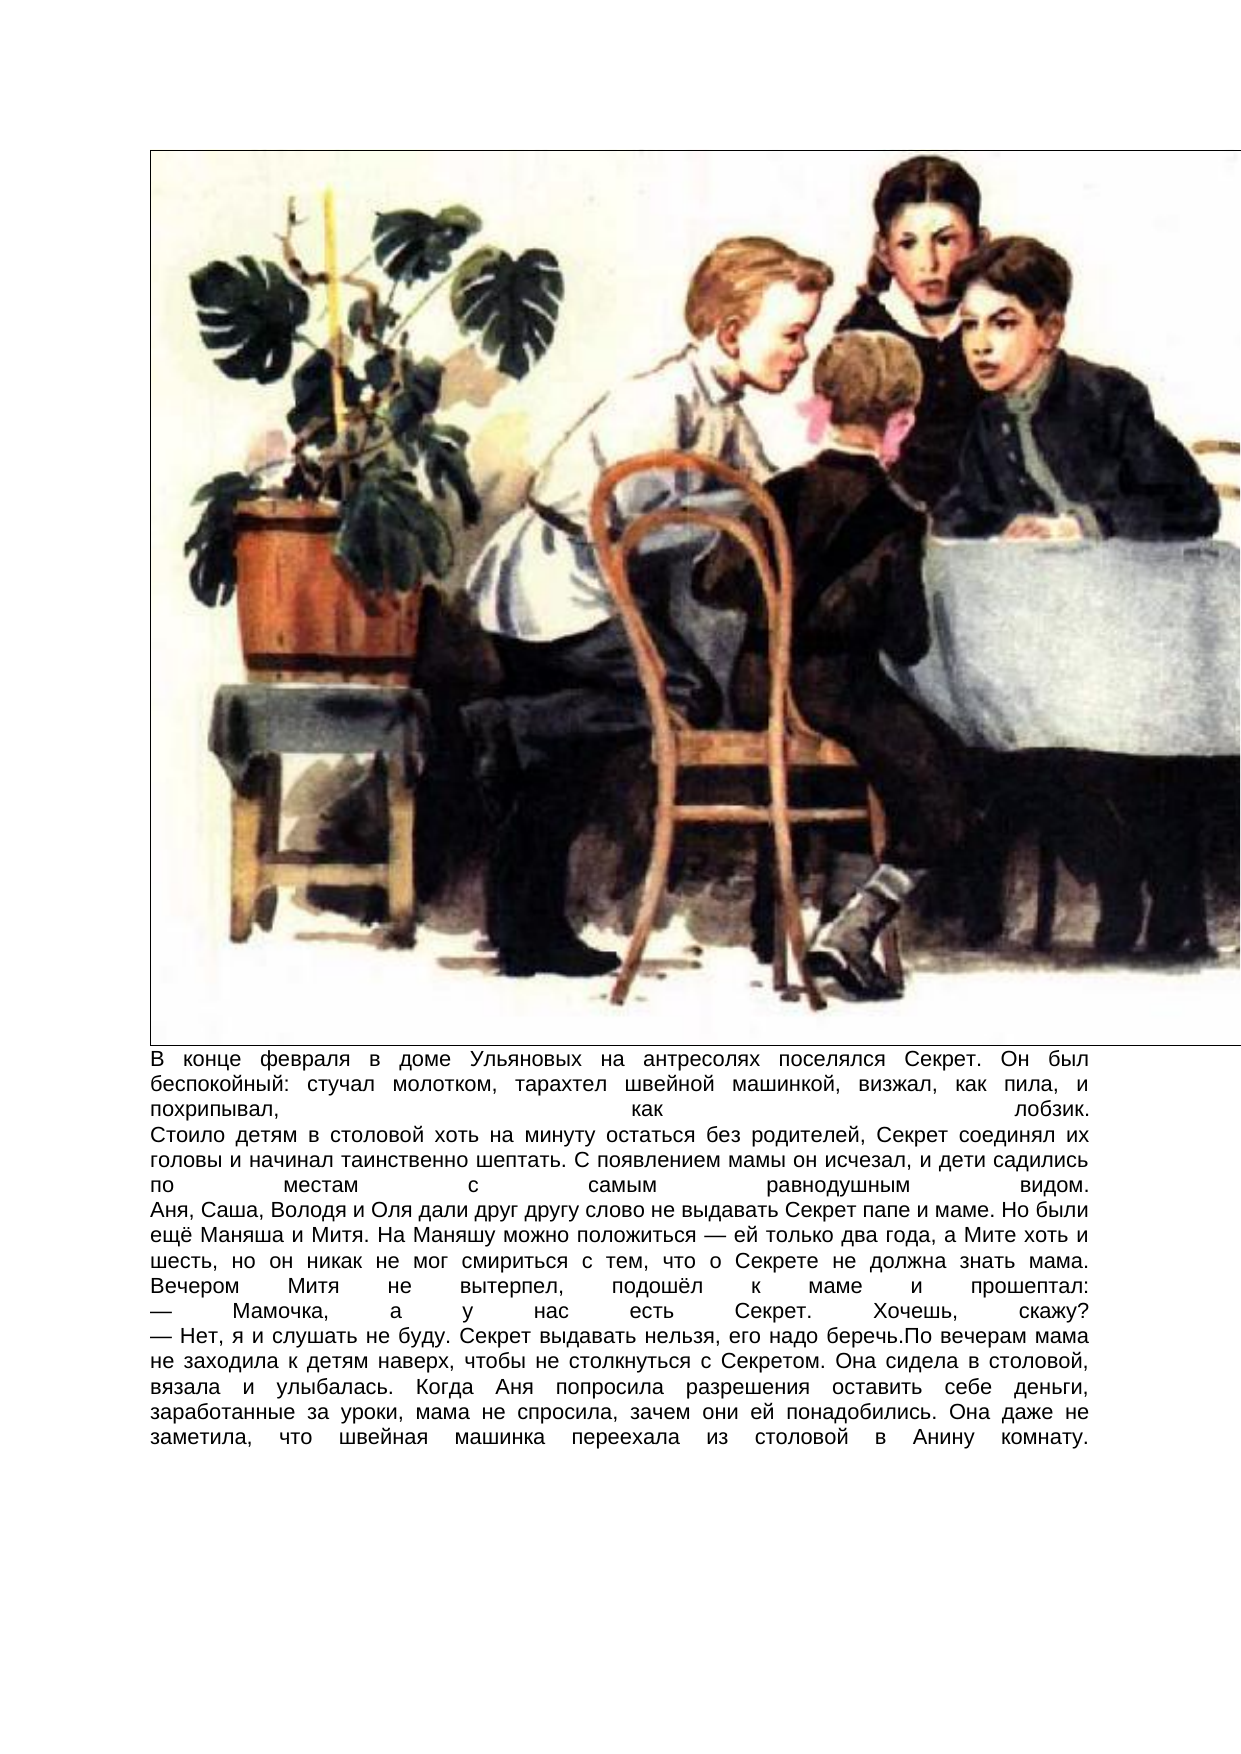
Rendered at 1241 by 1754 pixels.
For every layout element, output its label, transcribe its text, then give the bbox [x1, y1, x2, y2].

text В конце февраля в доме Ульяновых на антресолях поселялся Секрет. Он был беспокойный: стучал молотком, тарахтел швейной машинкой, визжал, как пила, и похрипывал, как лобзик.Стоило детям в столовой хоть на минуту остаться без родителей, Секрет соединял их головы и начинал таинственно шептать. С появлением мамы он исчезал, и дети садились по местам с самым равнодушным видом.Аня, Саша, Володя и Оля дали друг другу слово не выдавать Секрет папе и маме. Но были ещё Маняша и Митя. На Маняшу можно положиться — ей только два года, а Мите хоть и шесть, но он никак не мог смириться с тем, что о Секрете не должна знать мама.Вечером Митя не вытерпел, подошёл к маме и прошептал:— Мамочка, а у нас есть Секрет. Хочешь, скажу?— Нет, я и слушать не буду. Секрет выдавать нельзя, его надо беречь.По вечерам мама не заходила к детям наверх, чтобы не столкнуться с Секретом. Она сидела в столовой, вязала и улыбалась. Когда Аня попросила разрешения оставить себе деньги, заработанные за уроки, мама не спросила, зачем они ей понадобились. Она даже не заметила, что швейная машинка переехала из столовой в Анину комнату. [150, 1046, 1090, 1449]
picture [151, 151, 1241, 1045]
